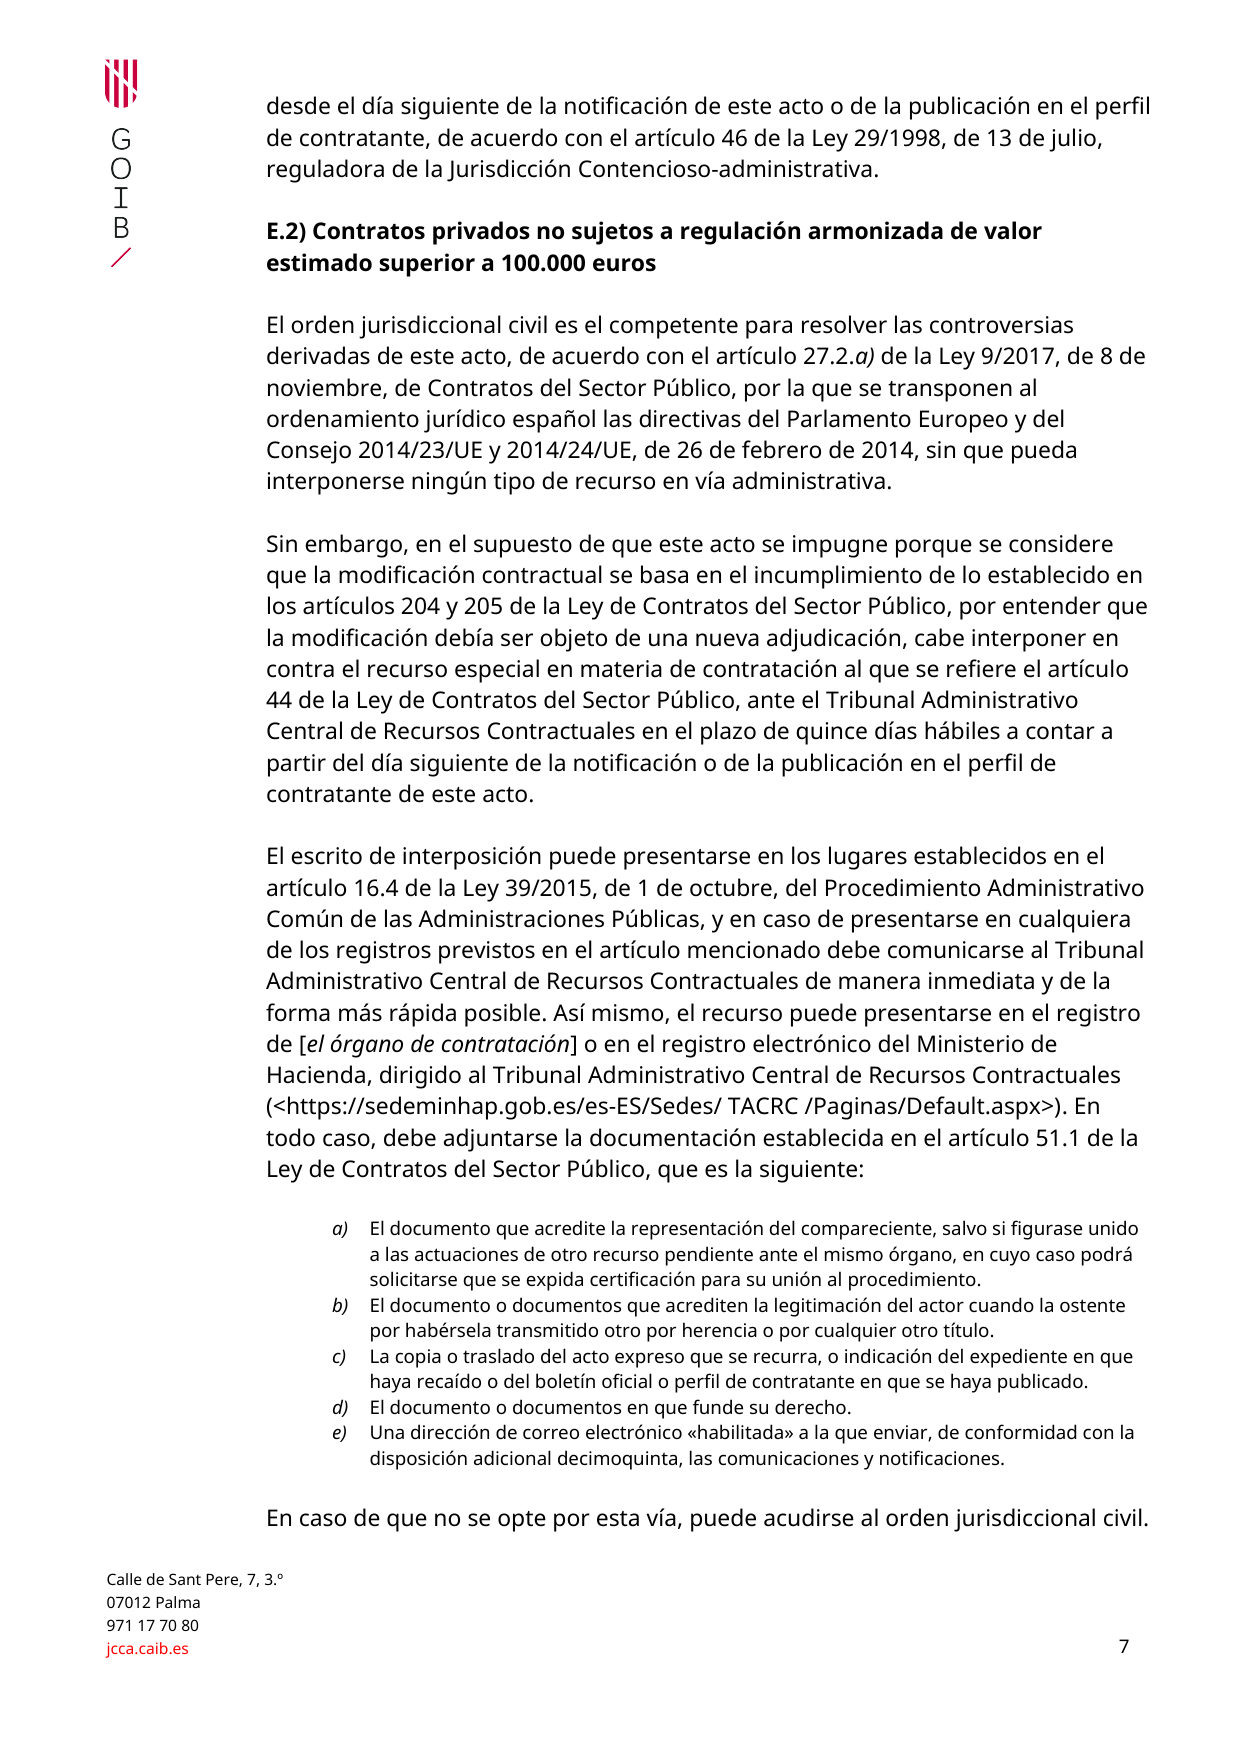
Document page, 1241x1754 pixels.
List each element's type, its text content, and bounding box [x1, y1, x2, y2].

list Una dirección de correo electrónico «habilitada» a la que enviar, de conformidad con la disposición adicional decimoquinta, las comunicaciones y notificaciones. [332, 1419, 1152, 1471]
text E.2) Contratos privados no sujetos a regulación armonizada de valor estimado superior a 100.000 euros [266, 215, 1152, 278]
text El orden jurisdiccional civil es el competente para resolver las controversias derivadas de este acto, de acuerdo con el artículo 27.2.a) de la Ley 9/2017, de 8 de noviembre, de Contratos del Sector Público, por la que se transponen al ordenamiento jurídico español las directivas del Parlamento Europeo y del Consejo 2014/23/UE y 2014/24/UE, de 26 de febrero de 2014, sin que pueda interponerse ningún tipo de recurso en vía administrativa. [266, 309, 1152, 497]
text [266, 90, 1152, 184]
list El documento o documentos en que funde su derecho. [332, 1394, 1152, 1419]
text En caso de que no se opte por esta vía, puede acudirse al orden jurisdiccional civil. [266, 1502, 1152, 1533]
text El escrito de interposición puede presentarse en los lugares establecidos en el artículo 16.4 de la Ley 39/2015, de 1 de octubre, del Procedimiento Administrativo Común de las Administraciones Públicas, y en caso de presentarse en cualquiera de los registros previstos en el artículo mencionado debe comunicarse al Tribunal Administrativo Central de Recursos Contractuales de manera inmediata y de la forma más rápida posible. Así mismo, el recurso puede presentarse en el registro de [el órgano de contratación] o en el registro electrónico del Ministerio de Hacienda, dirigido al Tribunal Administrativo Central de Recursos Contractuales (<https://sedeminhap.gob.es/es-ES/Sedes/ TACRC /Paginas/Default.aspx>). En todo caso, debe adjuntarse la documentación establecida en el artículo 51.1 de la Ley de Contratos del Sector Público, que es la siguiente: [266, 840, 1152, 1184]
list La copia o traslado del acto expreso que se recurra, o indicación del expediente en que haya recaído o del boletín oficial o perfil de contratante en que se haya publicado. [332, 1343, 1152, 1394]
picture [76, 36, 166, 298]
text Sin embargo, en el supuesto de que este acto se impugne porque se considere que la modificación contractual se basa en el incumplimiento de lo establecido en los artículos 204 y 205 de la Ley de Contratos del Sector Público, por entender que la modificación debía ser objeto de una nueva adjudicación, cabe interponer en contra el recurso especial en materia de contratación al que se refiere el artículo 44 de la Ley de Contratos del Sector Público, ante el Tribunal Administrativo Central de Recursos Contractuales en el plazo de quince días hábiles a contar a partir del día siguiente de la notificación o de la publicación en el perfil de contratante de este acto. [266, 528, 1152, 809]
list El documento que acredite la representación del compareciente, salvo si figurase unido a las actuaciones de otro recurso pendiente ante el mismo órgano, en cuyo caso podrá solicitarse que se expida certificación para su unión al procedimiento. [332, 1215, 1152, 1292]
list El documento o documentos que acrediten la legitimación del actor cuando la ostente por habérsela transmitido otro por herencia o por cualquier otro título. [332, 1292, 1152, 1343]
